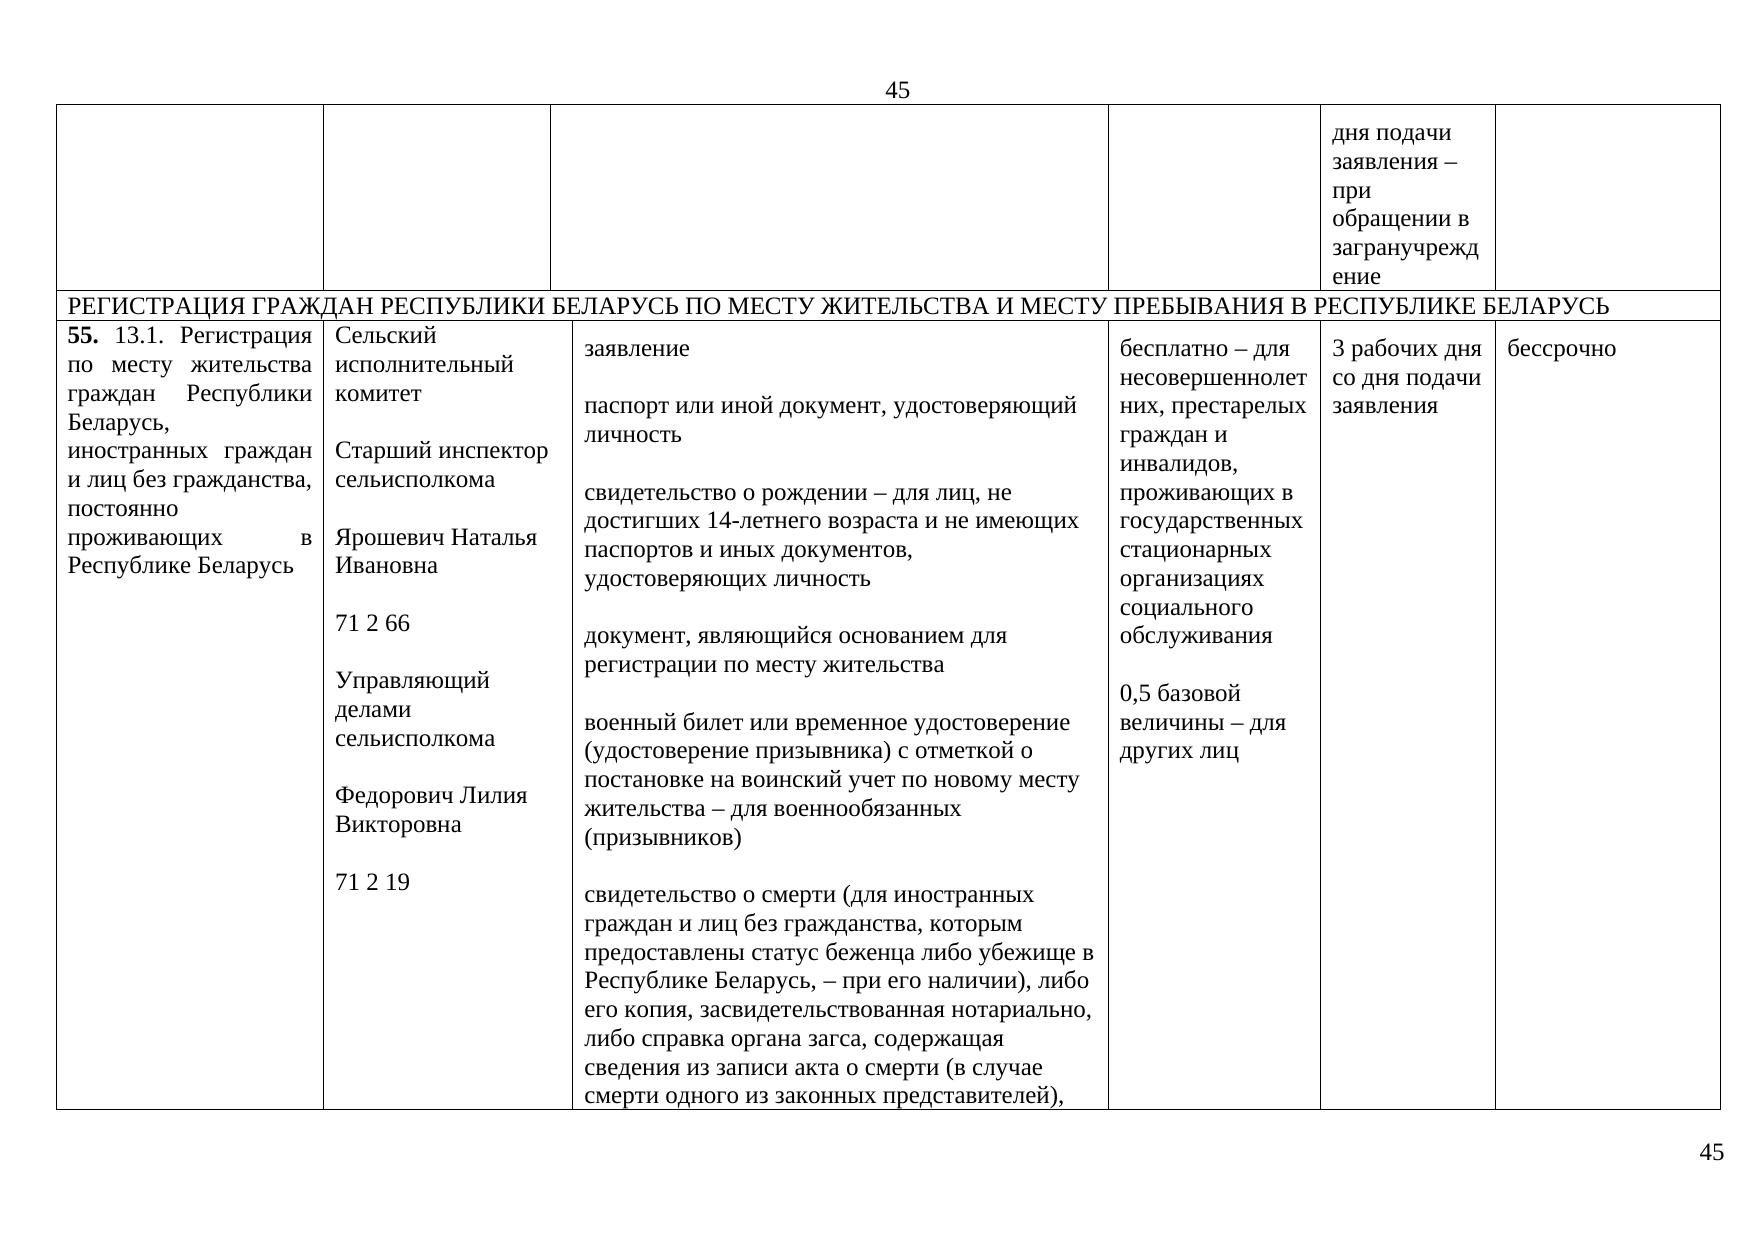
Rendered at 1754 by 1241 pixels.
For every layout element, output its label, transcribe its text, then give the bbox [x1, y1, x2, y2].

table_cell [1109, 321, 1320, 1109]
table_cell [324, 321, 572, 1109]
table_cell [324, 105, 550, 290]
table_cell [551, 105, 1108, 290]
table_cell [1321, 321, 1495, 1109]
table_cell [57, 321, 323, 1109]
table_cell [1496, 105, 1720, 290]
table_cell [57, 105, 323, 290]
table_cell бессрочно [1496, 321, 1720, 1109]
table_cell РЕГИСТРАЦИЯ ГРАЖДАН РЕСПУБЛИКИ БЕЛАРУСЬ ПО МЕСТУ ЖИТЕЛЬСТВА И МЕСТУ ПРЕБЫВАНИЯ В РЕСПУБЛИКЕ БЕЛАРУСЬ [57, 291, 1720, 319]
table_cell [1109, 105, 1320, 290]
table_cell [573, 321, 1108, 1109]
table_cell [1321, 105, 1495, 290]
